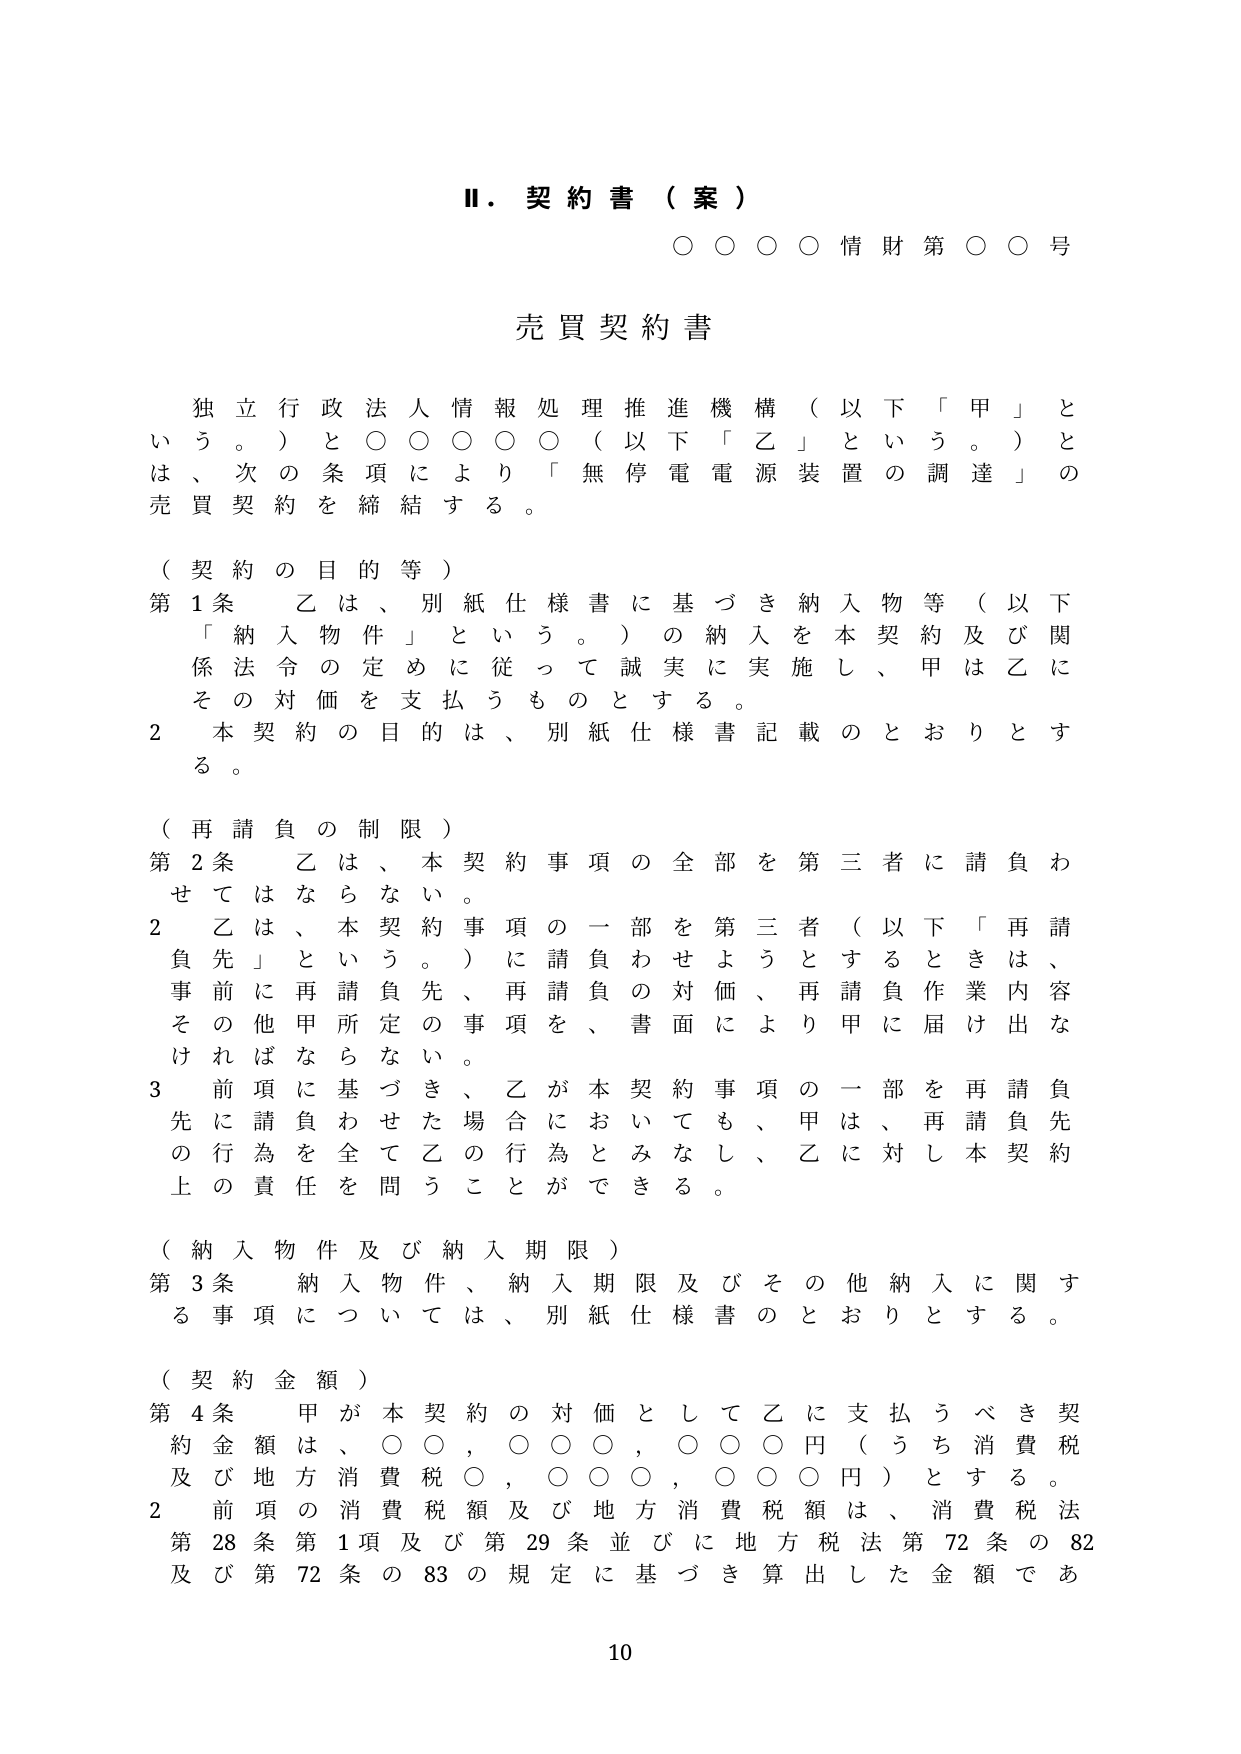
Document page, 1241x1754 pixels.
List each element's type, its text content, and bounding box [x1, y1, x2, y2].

text 第4条 甲が本契約の対価として乙に支払うべき契約金額は、○○，○○○，○○○円（うち消費税及び地方消費税○，○○○，○○○円）とする。 [149, 1395, 1100, 1492]
text （契約の目的等） [149, 553, 1091, 585]
text 2 乙は、本契約事項の一部を第三者（以下「再請負先」という。）に請負わせようとするときは、事前に再請負先、再請負の対価、再請負作業内容その他甲所定の事項を、書面により甲に届け出なければならない。 [149, 909, 1100, 1071]
text 第1条 乙は、別紙仕様書に基づき納入物等（以下「納入物件」という。）の納入を本契約及び関係法令の定めに従って誠実に実施し、甲は乙にその対価を支払うものとする。 [149, 585, 1091, 715]
text （再請負の制限） [149, 812, 1100, 844]
text 2 本契約の目的は、別紙仕様書記載のとおりとする。 [149, 715, 1091, 780]
text （契約金額） [149, 1363, 1100, 1395]
text 第2条 乙は、本契約事項の全部を第三者に請負わせてはならない。 [149, 844, 1100, 909]
text （納入物件及び納入期限） [149, 1233, 1100, 1266]
text 3 前項に基づき、乙が本契約事項の一部を再請負先に請負わせた場合においても、甲は、再請負先の行為を全て乙の行為とみなし、乙に対し本契約上の責任を問うことができる。 [149, 1071, 1100, 1201]
text 売買契約書 [149, 294, 1091, 359]
text Ⅱ．契約書（案） [149, 164, 1091, 229]
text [149, 1492, 1100, 1590]
text ○○○○情財第○○号 [149, 229, 1091, 261]
text 第3条 納入物件、納入期限及びその他納入に関する事項については、別紙仕様書のとおりとする。 [149, 1266, 1100, 1331]
text 独立行政法人情報処理推進機構（以下「甲」という。）と○○○○○（以下「乙」という。）とは、次の条項により「無停電電源装置の調達」の売買契約を締結する。 [149, 391, 1100, 521]
